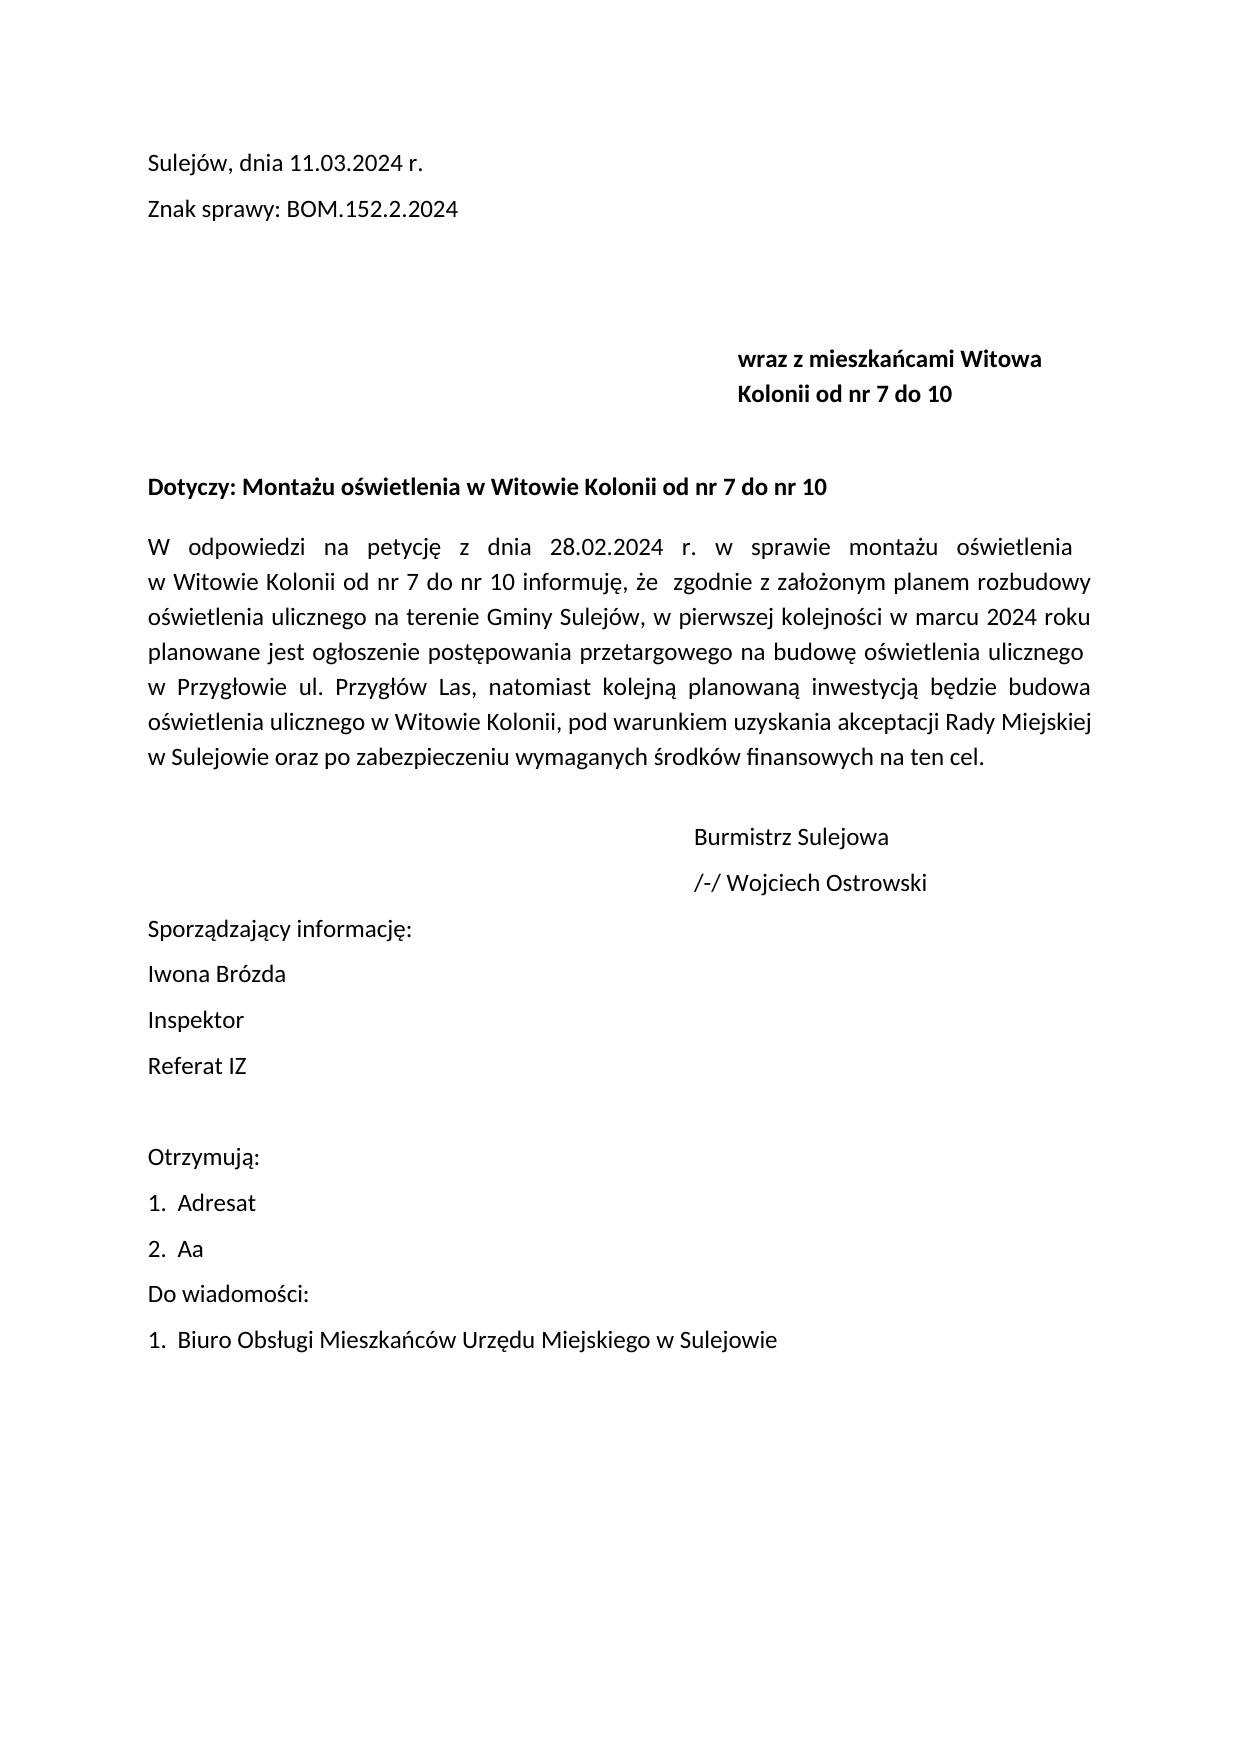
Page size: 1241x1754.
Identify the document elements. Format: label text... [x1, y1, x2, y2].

list Biuro Obsługi Mieszkańców Urzędu Miejskiego w Sulejowie [148, 1324, 1093, 1355]
text Do wiadomości: [148, 1279, 1093, 1309]
text Iwona Brózda [148, 958, 1093, 989]
list Adresat [148, 1187, 1093, 1218]
text Otrzymują: [148, 1141, 1093, 1172]
subtitle Dotyczy: Montażu oświetlenia w Witowie Kolonii od nr 7 do nr 10 [148, 471, 1093, 501]
text /-/ Wojciech Ostrowski [148, 867, 1093, 898]
text Burmistrz Sulejowa [148, 821, 1093, 852]
text Inspektor [148, 1004, 1093, 1035]
text Znak sprawy: BOM.152.2.2024 [148, 193, 1093, 224]
text Sporządzający informację: [148, 913, 1093, 943]
text Sulejów, dnia 11.03.2024 r. [148, 148, 1093, 178]
text wraz z mieszkańcami Witowa Kolonii od nr 7 do 10 [738, 343, 1093, 409]
text Referat IZ [148, 1050, 1093, 1081]
list Aa [148, 1233, 1093, 1263]
text W odpowiedzi na petycję z dnia 28.02.2024 r. w sprawie montażu oświetlenia w Witowie Kolonii od nr 7 do nr 10 informuję, że zgodnie z założonym planem rozbudowy oświetlenia ulicznego na terenie Gminy Sulejów, w pierwszej kolejności w marcu 2024 roku planowane jest ogłoszenie postępowania przetargowego na budowę oświetlenia ulicznego w Przygłowie ul. Przygłów Las, natomiast kolejną planowaną inwestycją będzie budowa oświetlenia ulicznego w Witowie Kolonii, pod warunkiem uzyskania akceptacji Rady Miejskiej w Sulejowie oraz po zabezpieczeniu wymaganych środków finansowych na ten cel. [148, 531, 1093, 771]
